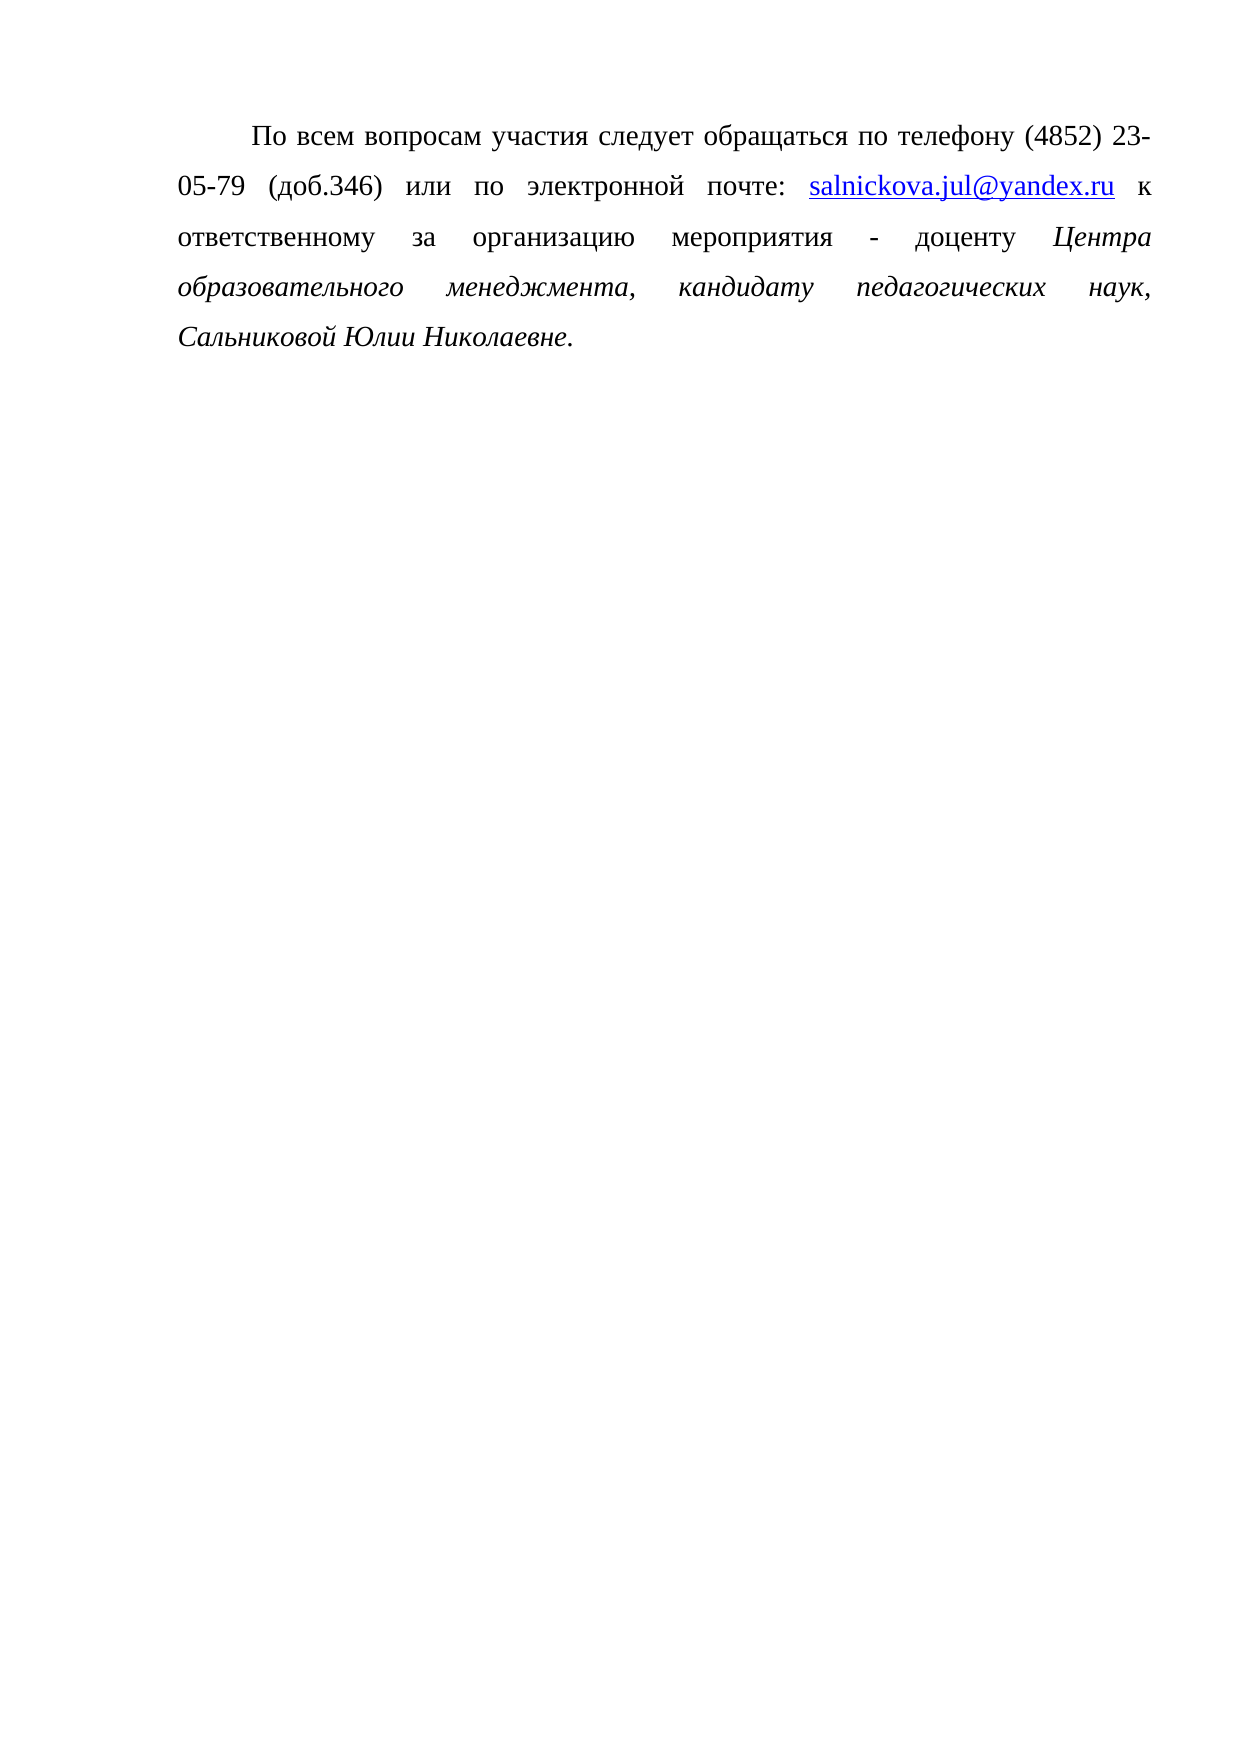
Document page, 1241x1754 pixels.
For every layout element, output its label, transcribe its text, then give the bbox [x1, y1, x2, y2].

text По всем вопросам участия следует обращаться по телефону (4852) 23-05-79 (доб.346) или по электронной почте: salnickova.jul@yandex.ru к ответственному за организацию мероприятия - доценту Центра образовательного менеджмента, кандидату педагогических наук, Сальниковой Юлии Николаевне. [177, 118, 1152, 353]
